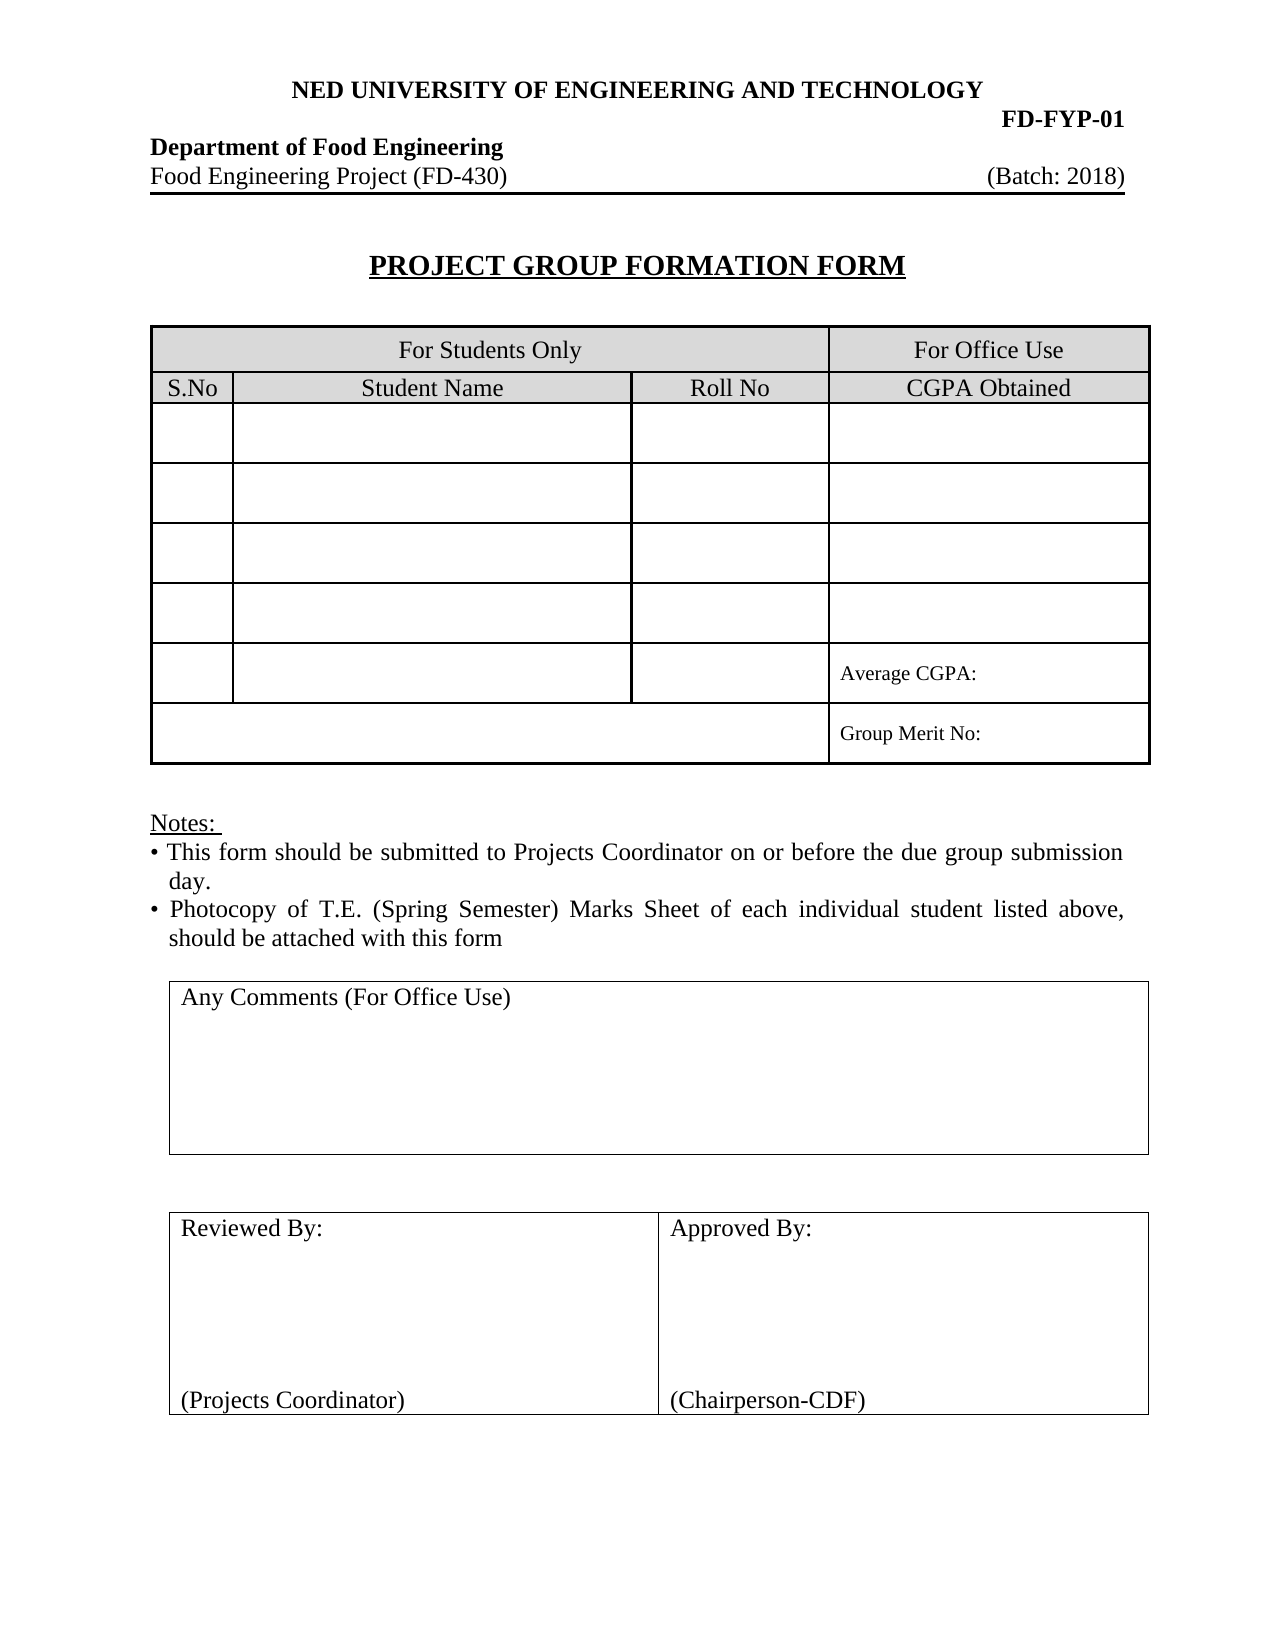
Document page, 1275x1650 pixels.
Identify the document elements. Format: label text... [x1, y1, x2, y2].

table_cell [633, 644, 828, 702]
table_cell [830, 584, 1148, 642]
table_cell [633, 524, 828, 582]
text • Photocopy of T.E. (Spring Semester) Marks Sheet of each individual student listed above, should be attached with this form [150, 894, 1125, 952]
table_cell [234, 644, 630, 702]
table_cell Roll No [633, 373, 828, 402]
table_cell [830, 464, 1148, 522]
table_cell [153, 524, 232, 582]
table_cell S.No [153, 373, 232, 402]
table_cell [153, 404, 232, 462]
table_cell [153, 704, 828, 762]
table_cell [234, 584, 630, 642]
table_cell [234, 404, 630, 462]
table_cell [830, 524, 1148, 582]
table_header Approved By: (Chairperson-CDF) [659, 1213, 1148, 1414]
table_cell Group Merit No: [830, 704, 1148, 762]
text Notes: [150, 808, 1125, 837]
table_cell [830, 404, 1148, 462]
table_cell Student Name [234, 373, 630, 402]
table_cell [153, 584, 232, 642]
table_cell [633, 464, 828, 522]
table_cell CGPA Obtained [830, 373, 1148, 402]
table_cell [633, 404, 828, 462]
table_cell [234, 464, 630, 522]
table_header Reviewed By: (Projects Coordinator) [170, 1213, 658, 1414]
table_cell [633, 584, 828, 642]
table_header For Office Use [830, 328, 1148, 371]
table_cell [153, 464, 232, 522]
table_header For Students Only [153, 328, 828, 371]
table_header Any Comments (For Office Use) [170, 982, 1148, 1153]
table_cell [153, 644, 232, 702]
text • This form should be submitted to Projects Coordinator on or before the due group submission day. [150, 837, 1125, 894]
table_cell Average CGPA: [830, 644, 1148, 702]
text PROJECT GROUP FORMATION FORM [150, 248, 1125, 281]
table_cell [234, 524, 630, 582]
